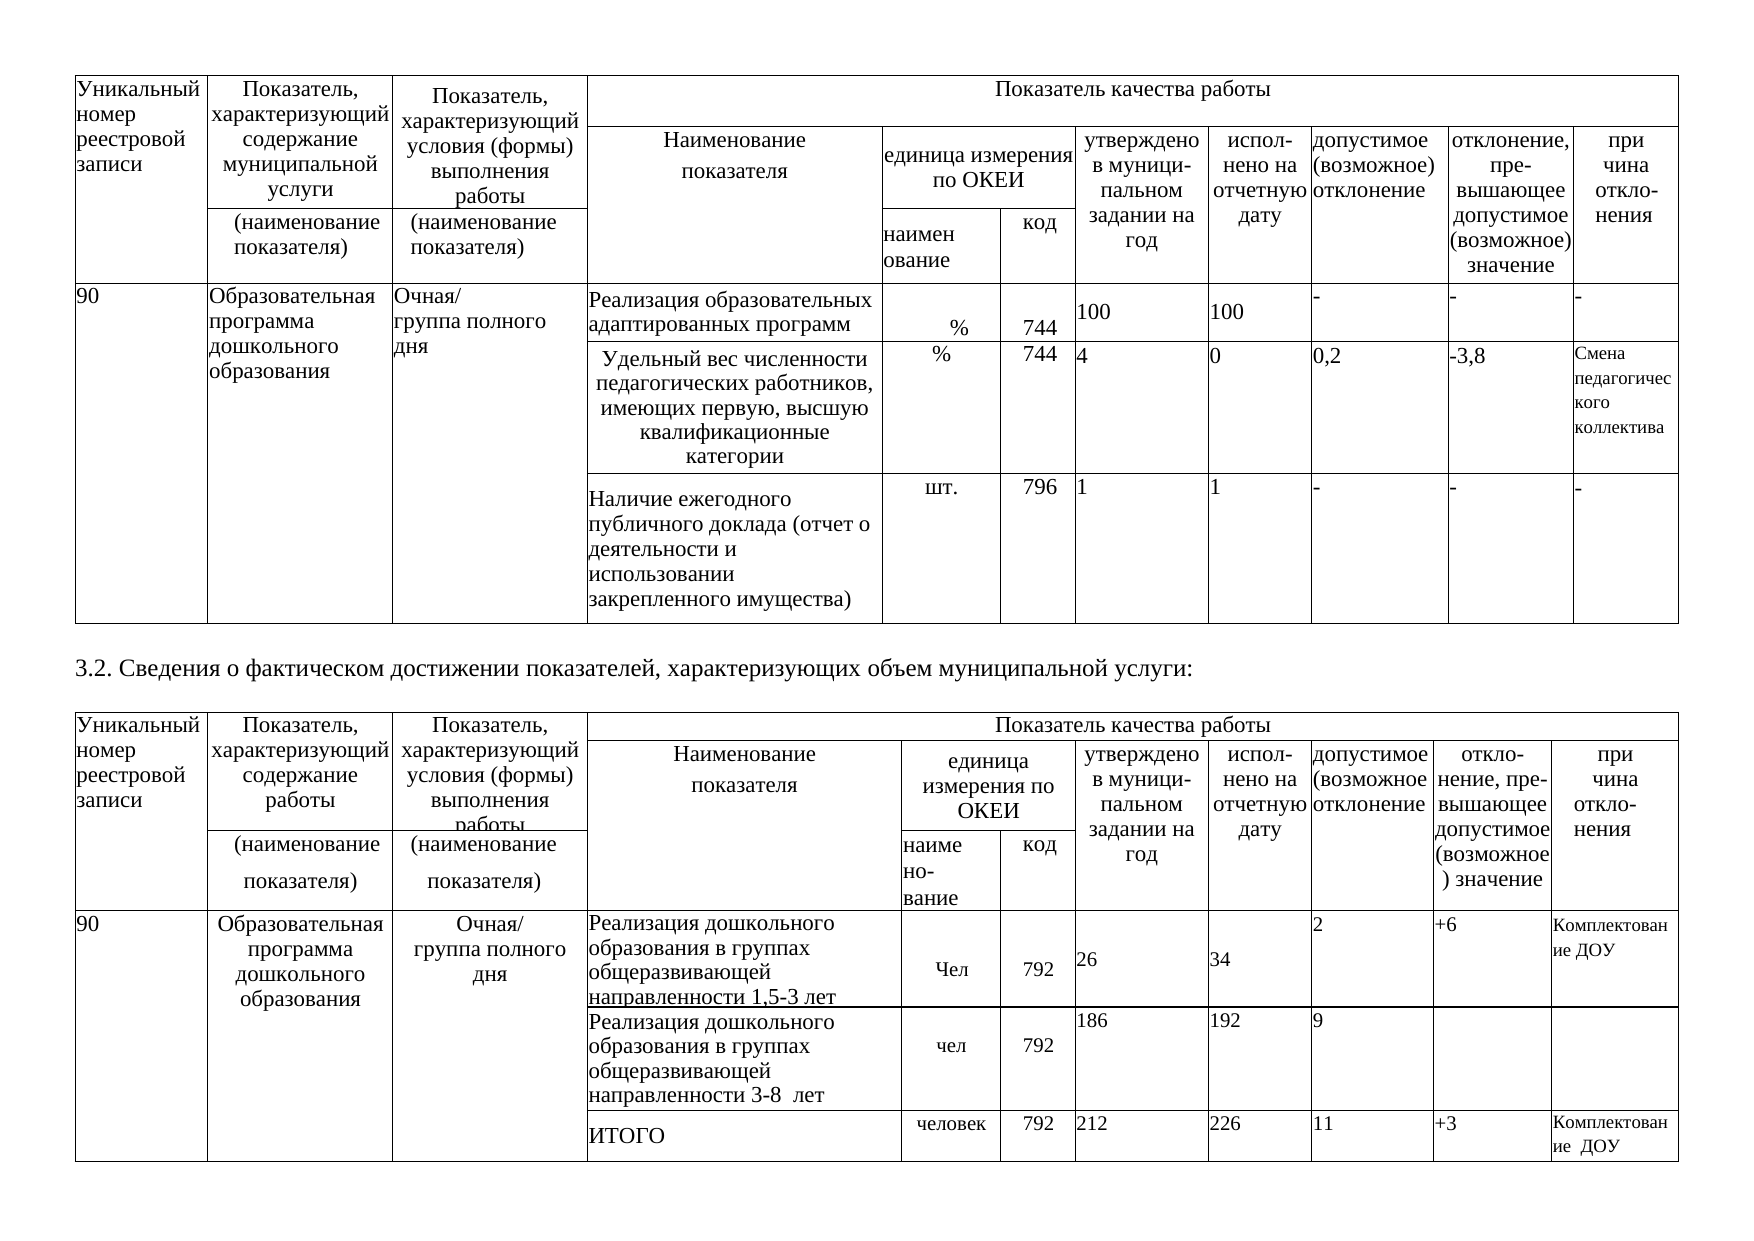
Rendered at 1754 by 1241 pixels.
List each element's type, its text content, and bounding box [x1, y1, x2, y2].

table_cell исполнено на отчетную дату [1209, 127, 1311, 283]
table_cell 100 [1209, 284, 1311, 341]
table_cell код [1001, 831, 1075, 910]
table_header Показатель качества работы [588, 713, 1678, 740]
table_cell Наименование показателя [588, 127, 882, 283]
table_cell Реализация дошкольного образования в группах общеразвивающей направленности 1,5-3 лет [588, 911, 901, 1006]
table_cell +3 [1434, 1111, 1551, 1161]
table_cell - [1312, 284, 1448, 341]
table_cell 1 [1076, 474, 1208, 623]
table_cell допустимое (возможное отклонение [1312, 741, 1433, 910]
table_cell - [1574, 284, 1678, 341]
table_cell - [1574, 474, 1678, 623]
table_header Показатель качества работы [588, 76, 1678, 126]
table_cell 226 [1209, 1111, 1311, 1161]
table_cell 4 [1076, 342, 1208, 473]
table_cell [76, 1136, 207, 1161]
table_cell допустимое (возможное) отклонение [1312, 127, 1448, 283]
table_cell Образовательная программа дошкольного образования [208, 911, 392, 1109]
table_cell 186 [1076, 1008, 1208, 1109]
table_cell 744 [1001, 342, 1075, 473]
table_cell 792 [1001, 911, 1075, 1006]
table_cell Комплектование ДОУ [1552, 1111, 1678, 1161]
table_cell 90 [76, 284, 207, 623]
table_cell Образовательная программа дошкольного образования [208, 284, 392, 623]
table_cell Наличие ежегодного публичного доклада (отчет о деятельности и использовании закрепленного имущества) [588, 474, 882, 623]
table_cell 26 [1076, 911, 1208, 1006]
table_header Показатель, характеризующий содержание муниципальной услуги [208, 76, 392, 208]
table_cell [1552, 1008, 1678, 1109]
table_cell при чина отклонения [1574, 127, 1678, 283]
table_cell отклонение, превышающее допустимое (возможное) значение [1449, 127, 1573, 283]
table_cell 1 [1209, 474, 1311, 623]
table_cell ИТОГО [588, 1111, 901, 1161]
table_cell 792 [1001, 1111, 1075, 1161]
table_cell Наименование показателя [588, 741, 901, 910]
table_cell [393, 1110, 587, 1161]
table_header Уникальный номер реестровой записи [76, 713, 207, 910]
table_cell 2 [1312, 911, 1433, 1006]
table_cell (наименование показателя) [393, 831, 587, 910]
table_cell Очная/ группа полного дня [393, 911, 587, 1109]
table_cell +6 [1434, 911, 1551, 1006]
table_cell 744 [1001, 284, 1075, 341]
table_cell 792 [1001, 1008, 1075, 1109]
table_cell 9 [1312, 1008, 1433, 1109]
table_header Показатель, характеризующий условия (формы) выполнения работы [393, 76, 587, 208]
table_cell Очная/ группа полного дня [393, 284, 587, 623]
table_cell утверждено в муниципальном задании на год [1076, 127, 1208, 283]
table_cell Смена педагогического коллектива [1574, 342, 1678, 473]
table_cell утверждено в муниципальном задании на год [1076, 741, 1208, 910]
table_cell Чел [902, 911, 1000, 1006]
table_header Показатель, характеризующий содержание работы [208, 713, 392, 830]
table_cell человек [902, 1111, 1000, 1161]
table_header Уникальный номер реестровой записи [76, 76, 207, 283]
table_cell -3,8 [1449, 342, 1573, 473]
table_cell 212 [1076, 1111, 1208, 1161]
table_cell шт. [883, 474, 1000, 623]
table_cell 100 [1076, 284, 1208, 341]
table_cell 34 [1209, 911, 1311, 1006]
table_cell (наименование показателя) [208, 209, 392, 283]
table_cell 90 [76, 911, 207, 1109]
table_cell наименование [902, 831, 1000, 910]
table_cell - [1449, 474, 1573, 623]
table_cell наименование [883, 209, 1000, 283]
table_cell Удельный вес численности педагогических работников, имеющих первую, высшую квалификационные категории [588, 342, 882, 473]
table_cell чел [902, 1008, 1000, 1109]
table_cell 0,2 [1312, 342, 1448, 473]
table_cell [208, 1136, 392, 1161]
table_cell 0 [1209, 342, 1311, 473]
table_cell единица измерения по ОКЕИ [902, 741, 1075, 830]
table_cell - [1449, 284, 1573, 341]
table_cell отклонение, превышающее допустимое (возможное) значение [1434, 741, 1551, 910]
table_cell исполнено на отчетную дату [1209, 741, 1311, 910]
table_cell при чина отклонения [1552, 741, 1678, 910]
table_cell 796 [1001, 474, 1075, 623]
table_cell % [883, 284, 1000, 341]
table_cell код [1001, 209, 1075, 283]
table_cell Комплектование ДОУ [1552, 911, 1678, 1006]
table_cell 192 [1209, 1008, 1311, 1109]
table_header Показатель, характеризующий условия (формы) выполнения работы [393, 713, 587, 830]
text 3.2. Сведения о фактическом достижении показателей, характеризующих объем муниципальной услуги: [75, 653, 1679, 683]
table_cell Реализация образовательных адаптированных программ [588, 284, 882, 341]
table_cell - [1312, 474, 1448, 623]
table_cell (наименование показателя) [393, 209, 587, 283]
table_cell [1434, 1008, 1551, 1109]
table_cell единица измерения по ОКЕИ [883, 127, 1075, 208]
table_cell 11 [1312, 1111, 1433, 1161]
table_cell (наименование показателя) [208, 831, 392, 910]
table_cell Реализация дошкольного образования в группах общеразвивающей направленности 3-8 лет [588, 1008, 901, 1109]
table_cell % [883, 342, 1000, 473]
